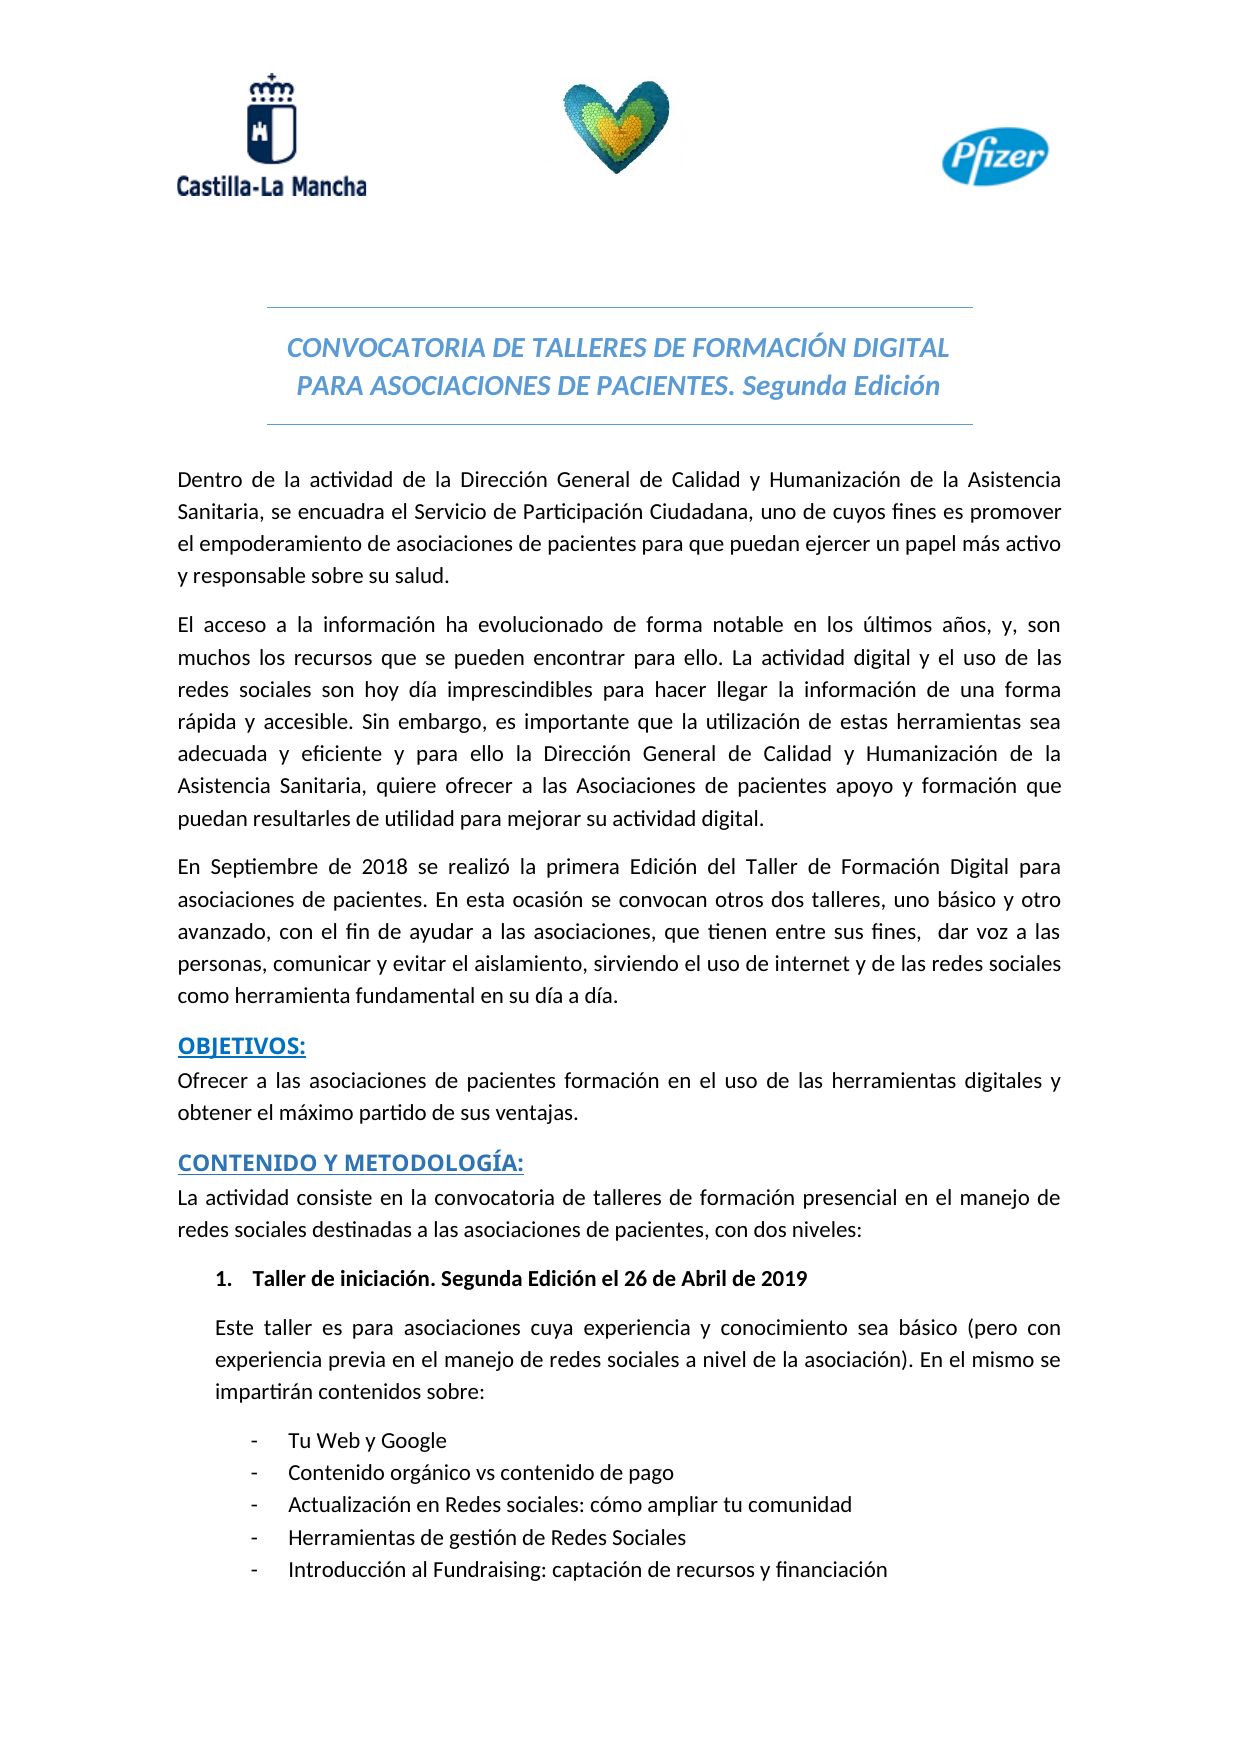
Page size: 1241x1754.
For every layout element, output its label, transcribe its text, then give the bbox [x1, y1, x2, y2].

text Este taller es para asociaciones cuya experiencia y conocimiento sea básico (pero con experiencia previa en el manejo de redes sociales a nivel de la asociación). En el mismo se impartirán contenidos sobre: [215, 1313, 1063, 1405]
list Tu Web y Google [251, 1426, 1063, 1454]
picture [545, 76, 695, 196]
text El acceso a la información ha evolucionado de forma notable en los últimos años, y, son muchos los recursos que se pueden encontrar para ello. La actividad digital y el uso de las redes sociales son hoy día imprescindibles para hacer llegar la información de una forma rápida y accesible. Sin embargo, es importante que la utilización de estas herramientas sea adecuada y eficiente y para ello la Dirección General de Calidad y Humanización de la Asistencia Sanitaria, quiere ofrecer a las Asociaciones de pacientes apoyo y formación que puedan resultarles de utilidad para mejorar su actividad digital. [177, 611, 1063, 832]
text En Septiembre de 2018 se realizó la primera Edición del Taller de Formación Digital para asociaciones de pacientes. En esta ocasión se convocan otros dos talleres, uno básico y otro avanzado, con el fin de ayudar a las asociaciones, que tienen entre sus fines, dar voz a las personas, comunicar y evitar el aislamiento, sirviendo el uso de internet y de las redes sociales como herramienta fundamental en su día a día. [177, 852, 1063, 1009]
text La actividad consiste en la convocatoria de talleres de formación presencial en el manejo de redes sociales destinadas a las asociaciones de pacientes, con dos niveles: [177, 1183, 1063, 1243]
list Introducción al Fundraising: captación de recursos y financiación [251, 1555, 1063, 1583]
text CONVOCATORIA DE TALLERES DE FORMACIÓN DIGITAL PARA ASOCIACIONES DE PACIENTES. Segunda Edición [267, 308, 973, 424]
list Contenido orgánico vs contenido de pago [251, 1458, 1063, 1486]
subtitle CONTENIDO Y METODOLOGÍA: [177, 1147, 1063, 1178]
picture [177, 73, 367, 196]
list Taller de iniciación. Segunda Edición el 26 de Abril de 2019 [215, 1264, 1063, 1292]
subtitle OBJETIVOS: [177, 1030, 1063, 1061]
list Herramientas de gestión de Redes Sociales [251, 1523, 1063, 1551]
picture [927, 117, 1063, 196]
text Dentro de la actividad de la Dirección General de Calidad y Humanización de la Asistencia Sanitaria, se encuadra el Servicio de Participación Ciudadana, uno de cuyos fines es promover el empoderamiento de asociaciones de pacientes para que puedan ejercer un papel más activo y responsable sobre su salud. [177, 465, 1063, 590]
list Actualización en Redes sociales: cómo ampliar tu comunidad [251, 1491, 1063, 1518]
text Ofrecer a las asociaciones de pacientes formación en el uso de las herramientas digitales y obtener el máximo partido de sus ventajas. [177, 1066, 1063, 1126]
